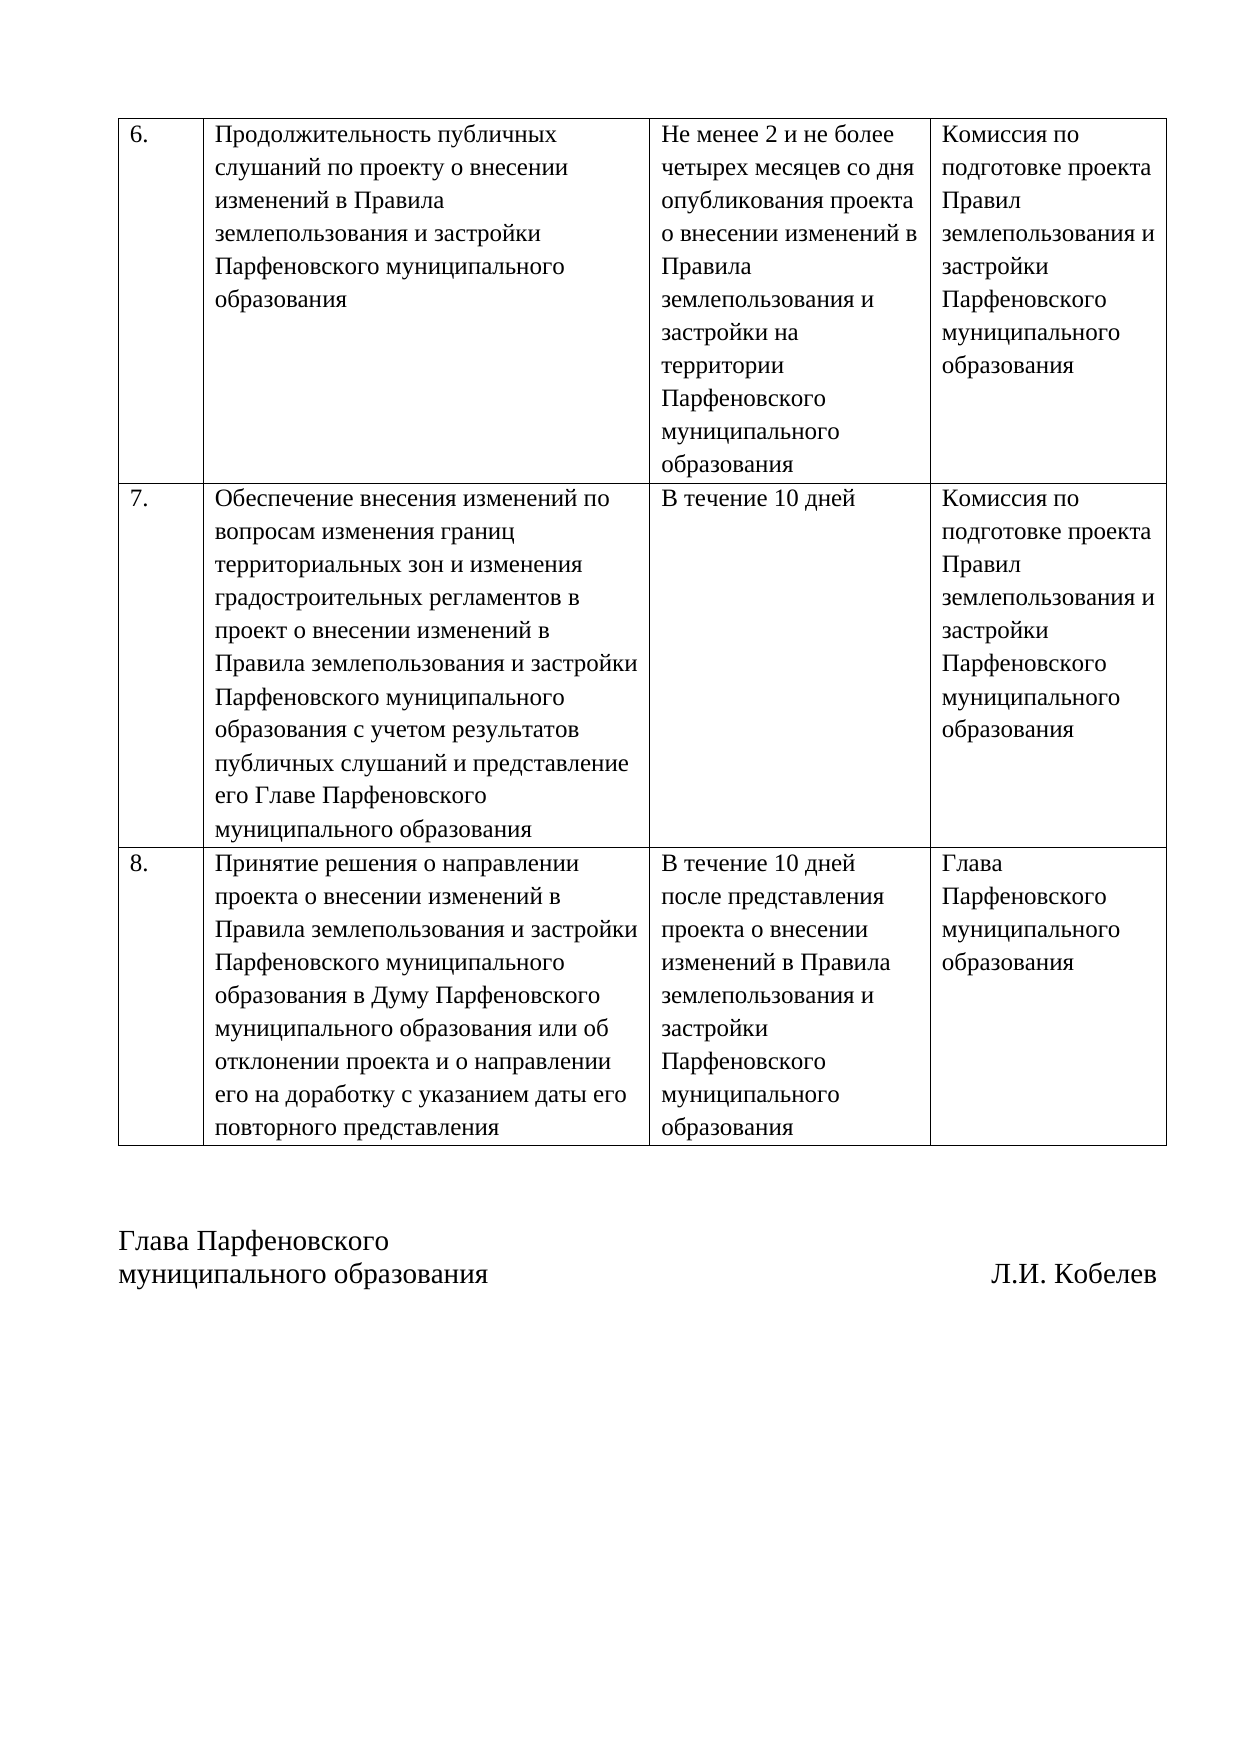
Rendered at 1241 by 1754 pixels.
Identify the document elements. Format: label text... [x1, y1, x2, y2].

table_cell Продолжительность публичных слушаний по проекту о внесении изменений в Правила землепользования и застройки Парфеновского муниципального образования [204, 119, 649, 482]
table_cell 8. [119, 848, 203, 1145]
text Глава Парфеновского [118, 1223, 1181, 1256]
table_cell В течение 10 дней [650, 484, 930, 847]
table_cell Принятие решения о направлении проекта о внесении изменений в Правила землепользования и застройки Парфеновского муниципального образования в Думу Парфеновского муниципального образования или об отклонении проекта и о направлении его на доработку с указанием даты его повторного представления [204, 848, 649, 1145]
table_cell Глава Парфеновского муниципального образования [931, 848, 1166, 1145]
table_cell 6. [119, 119, 203, 482]
table_cell Комиссия по подготовке проекта Правил землепользования и застройки Парфеновского муниципального образования [931, 484, 1166, 847]
table_cell Комиссия по подготовке проекта Правил землепользования и застройки Парфеновского муниципального образования [931, 119, 1166, 482]
table_cell Не менее 2 и не более четырех месяцев со дня опубликования проекта о внесении изменений в Правила землепользования и застройки на территории Парфеновского муниципального образования [650, 119, 930, 482]
text муниципального образования Л.И. Кобелев [118, 1256, 1181, 1290]
table_cell Обеспечение внесения изменений по вопросам изменения границ территориальных зон и изменения градостроительных регламентов в проект о внесении изменений в Правила землепользования и застройки Парфеновского муниципального образования с учетом результатов публичных слушаний и представление его Главе Парфеновского муниципального образования [204, 484, 649, 847]
table_cell 7. [119, 484, 203, 847]
table_cell В течение 10 дней после представления проекта о внесении изменений в Правила землепользования и застройки Парфеновского муниципального образования [650, 848, 930, 1145]
